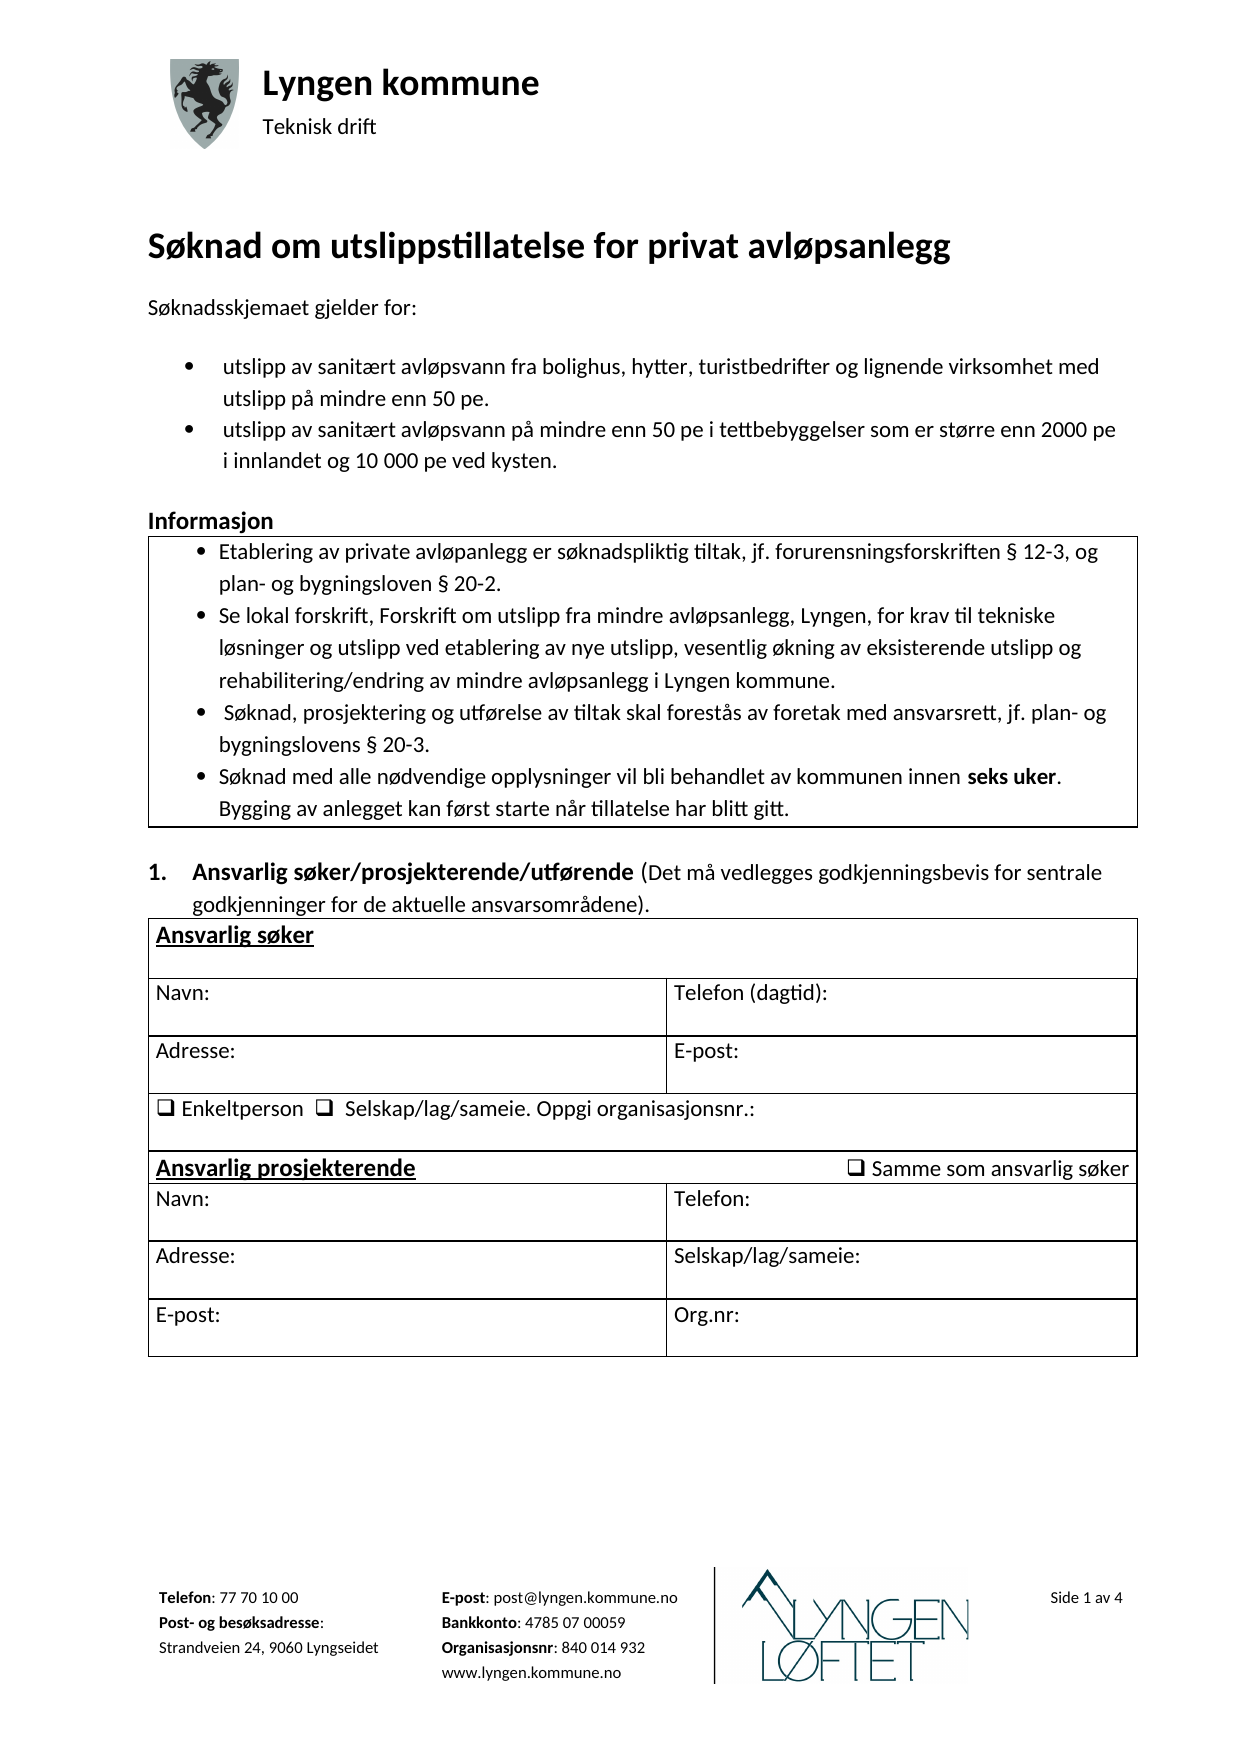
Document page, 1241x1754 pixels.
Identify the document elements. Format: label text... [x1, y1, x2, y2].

table_cell Org.nr: [667, 1300, 1136, 1356]
table_cell E-post: [149, 1300, 666, 1356]
table_cell Adresse: [149, 1037, 666, 1093]
table_header Ansvarlig søker [149, 919, 1137, 977]
list Ansvarlig søker/prosjekterende/utførende (Det må vedlegges godkjenningsbevis for sentrale godkjenninger for de aktuelle ansvarsområdene). [148, 855, 1125, 918]
table_cell Ansvarlig prosjekterende Samme som ansvarlig søker [149, 1152, 1136, 1182]
text Søknad om utslippstillatelse for privat avløpsanlegg [148, 222, 1125, 268]
table_cell Telefon (dagtid): [667, 979, 1136, 1034]
table_cell Enkeltperson Selskap/lag/sameie. Oppgi organisasjonsnr.: [149, 1094, 1136, 1150]
table_cell Selskap/lag/sameie: [667, 1242, 1136, 1298]
table_cell Adresse: [149, 1242, 666, 1298]
text Søknadsskjemaet gjelder for: [148, 293, 1125, 321]
picture [713, 1567, 969, 1684]
table_cell E-post: [667, 1037, 1136, 1093]
list utslipp av sanitært avløpsvann fra bolighus, hytter, turistbedrifter og lignende virksomhet med utslipp på mindre enn 50 pe. [185, 349, 1125, 412]
table_cell Navn: [149, 979, 666, 1034]
table_header Etablering av private avløpanlegg er søknadspliktig tiltak, jf. forurensningsforskriften § 12-3, og plan- og bygningsloven § 20-2. Se lokal forskrift, Forskrift om utslipp fra mindre avløpsanlegg, Lyngen, for krav til tekniske løsninger og utslipp ved etablering av nye utslipp, vesentlig økning av eksisterende utslipp og rehabilitering/endring av mindre avløpsanlegg i Lyngen kommune. Søknad, prosjektering og utførelse av tiltak skal forestås av foretak med ansvarsrett, jf. plan- og bygningslovens § 20-3. Søknad med alle nødvendige opplysninger vil bli behandlet av kommunen innen seks uker. Bygging av anlegget kan først starte når tillatelse har blitt gitt. [149, 537, 1137, 826]
text Informasjon [148, 505, 1125, 536]
table_cell Telefon: [667, 1184, 1136, 1240]
list utslipp av sanitært avløpsvann på mindre enn 50 pe i tettbebyggelser som er større enn 2000 pe i innlandet og 10 000 pe ved kysten. [185, 412, 1125, 474]
picture [170, 59, 239, 149]
table_cell Navn: [149, 1184, 666, 1240]
